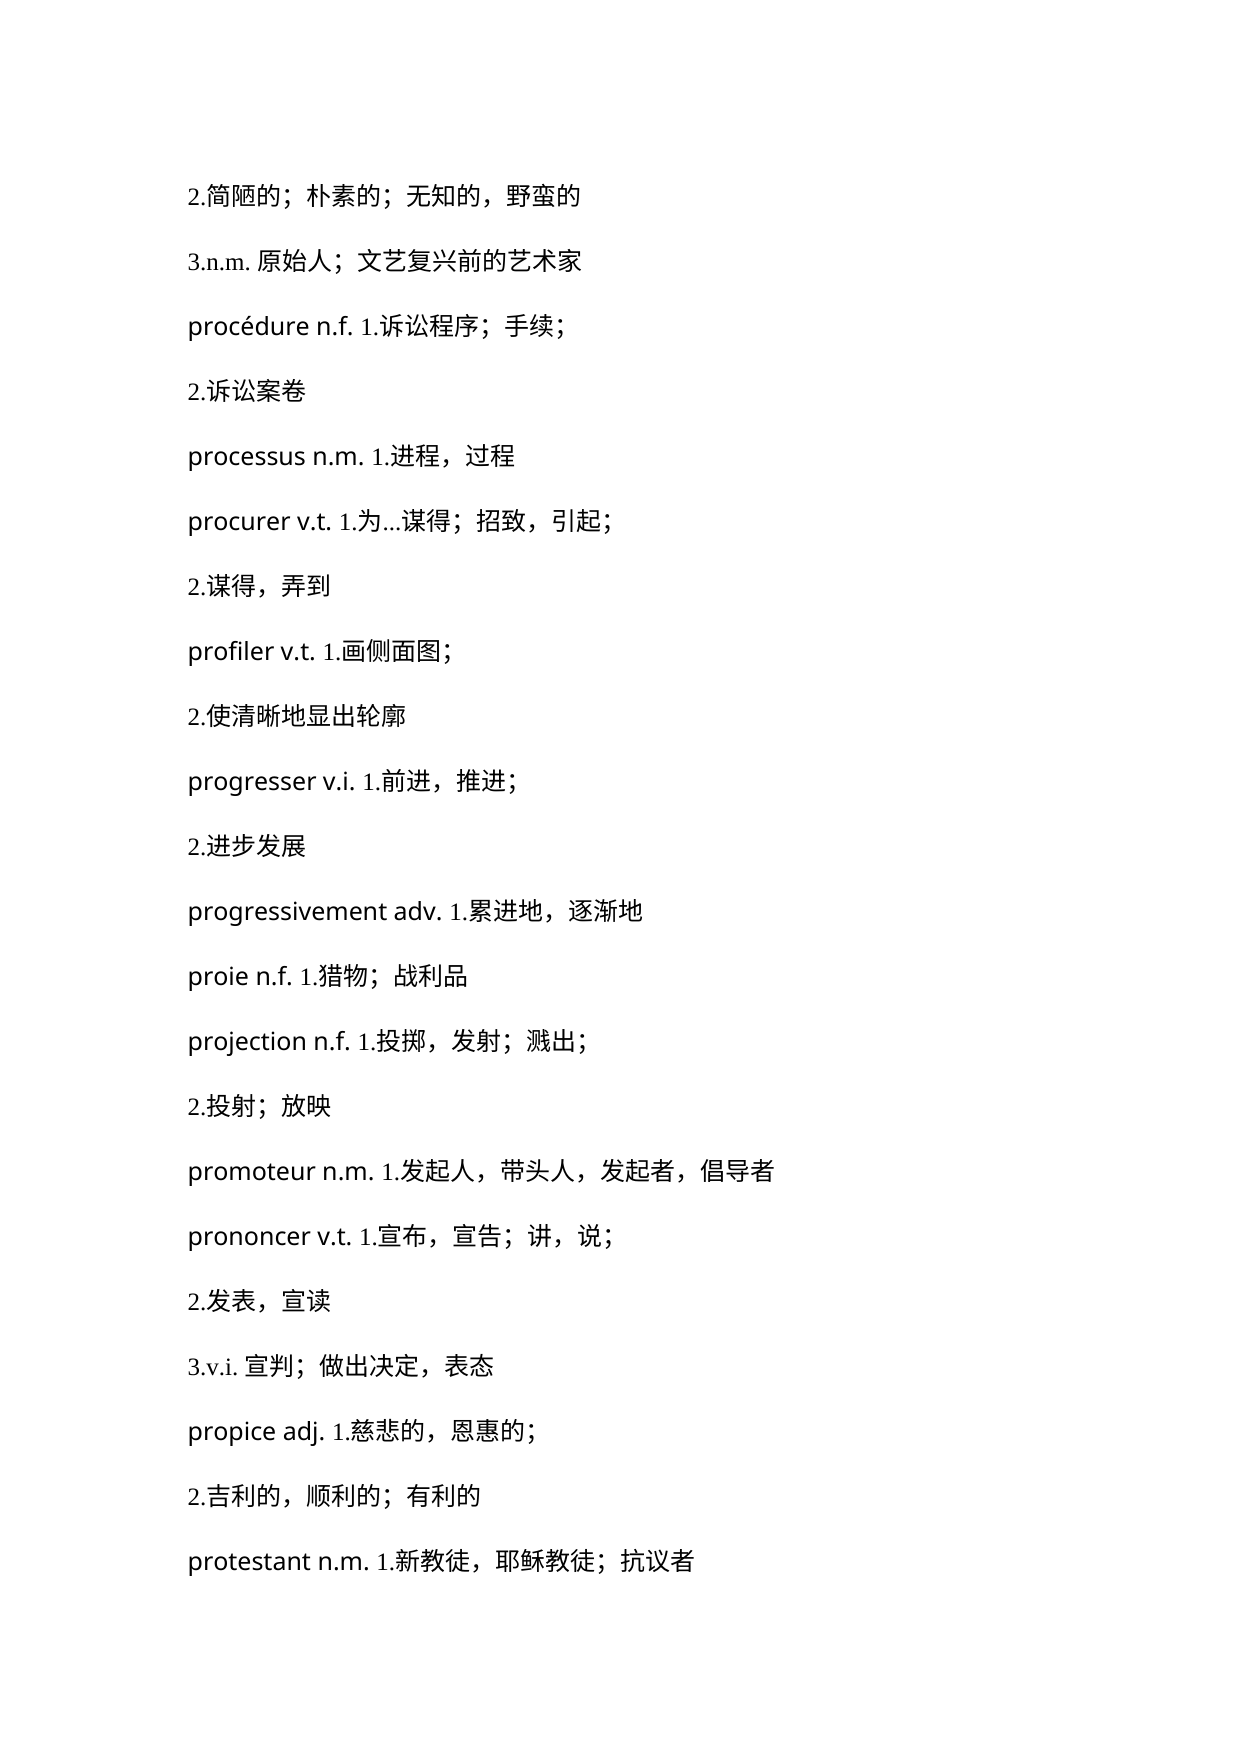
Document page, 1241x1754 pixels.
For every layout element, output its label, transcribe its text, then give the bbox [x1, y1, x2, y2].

text prononcer v.t. 1.宣布，宣告；讲，说； [187, 1202, 1053, 1267]
text procédure n.f. 1.诉讼程序；手续； [187, 292, 1053, 357]
text proie n.f. 1.猎物；战利品 [187, 942, 1053, 1007]
text propice adj. 1.慈悲的，恩惠的； [187, 1397, 1053, 1462]
text 2.吉利的，顺利的；有利的 [187, 1462, 1053, 1527]
text projection n.f. 1.投掷，发射；溅出； [187, 1007, 1053, 1072]
text promoteur n.m. 1.发起人，带头人，发起者，倡导者 [187, 1137, 1053, 1202]
text 2.使清晰地显出轮廓 [187, 682, 1053, 747]
text procurer v.t. 1.为...谋得；招致，引起； [187, 487, 1053, 552]
text 2.进步发展 [187, 812, 1053, 877]
text profiler v.t. 1.画侧面图； [187, 617, 1053, 682]
text progresser v.i. 1.前进，推进； [187, 747, 1053, 812]
text 2.诉讼案卷 [187, 357, 1053, 422]
text 2.谋得，弄到 [187, 552, 1053, 617]
text 3.n.m. 原始人；文艺复兴前的艺术家 [187, 227, 1053, 292]
text processus n.m. 1.进程，过程 [187, 422, 1053, 487]
text protestant n.m. 1.新教徒，耶稣教徒；抗议者 [187, 1527, 1053, 1592]
text progressivement adv. 1.累进地，逐渐地 [187, 877, 1053, 942]
text 3.v.i. 宣判；做出决定，表态 [187, 1332, 1053, 1397]
text 2.简陋的；朴素的；无知的，野蛮的 [187, 162, 1053, 227]
text 2.发表，宣读 [187, 1267, 1053, 1332]
text 2.投射；放映 [187, 1072, 1053, 1137]
